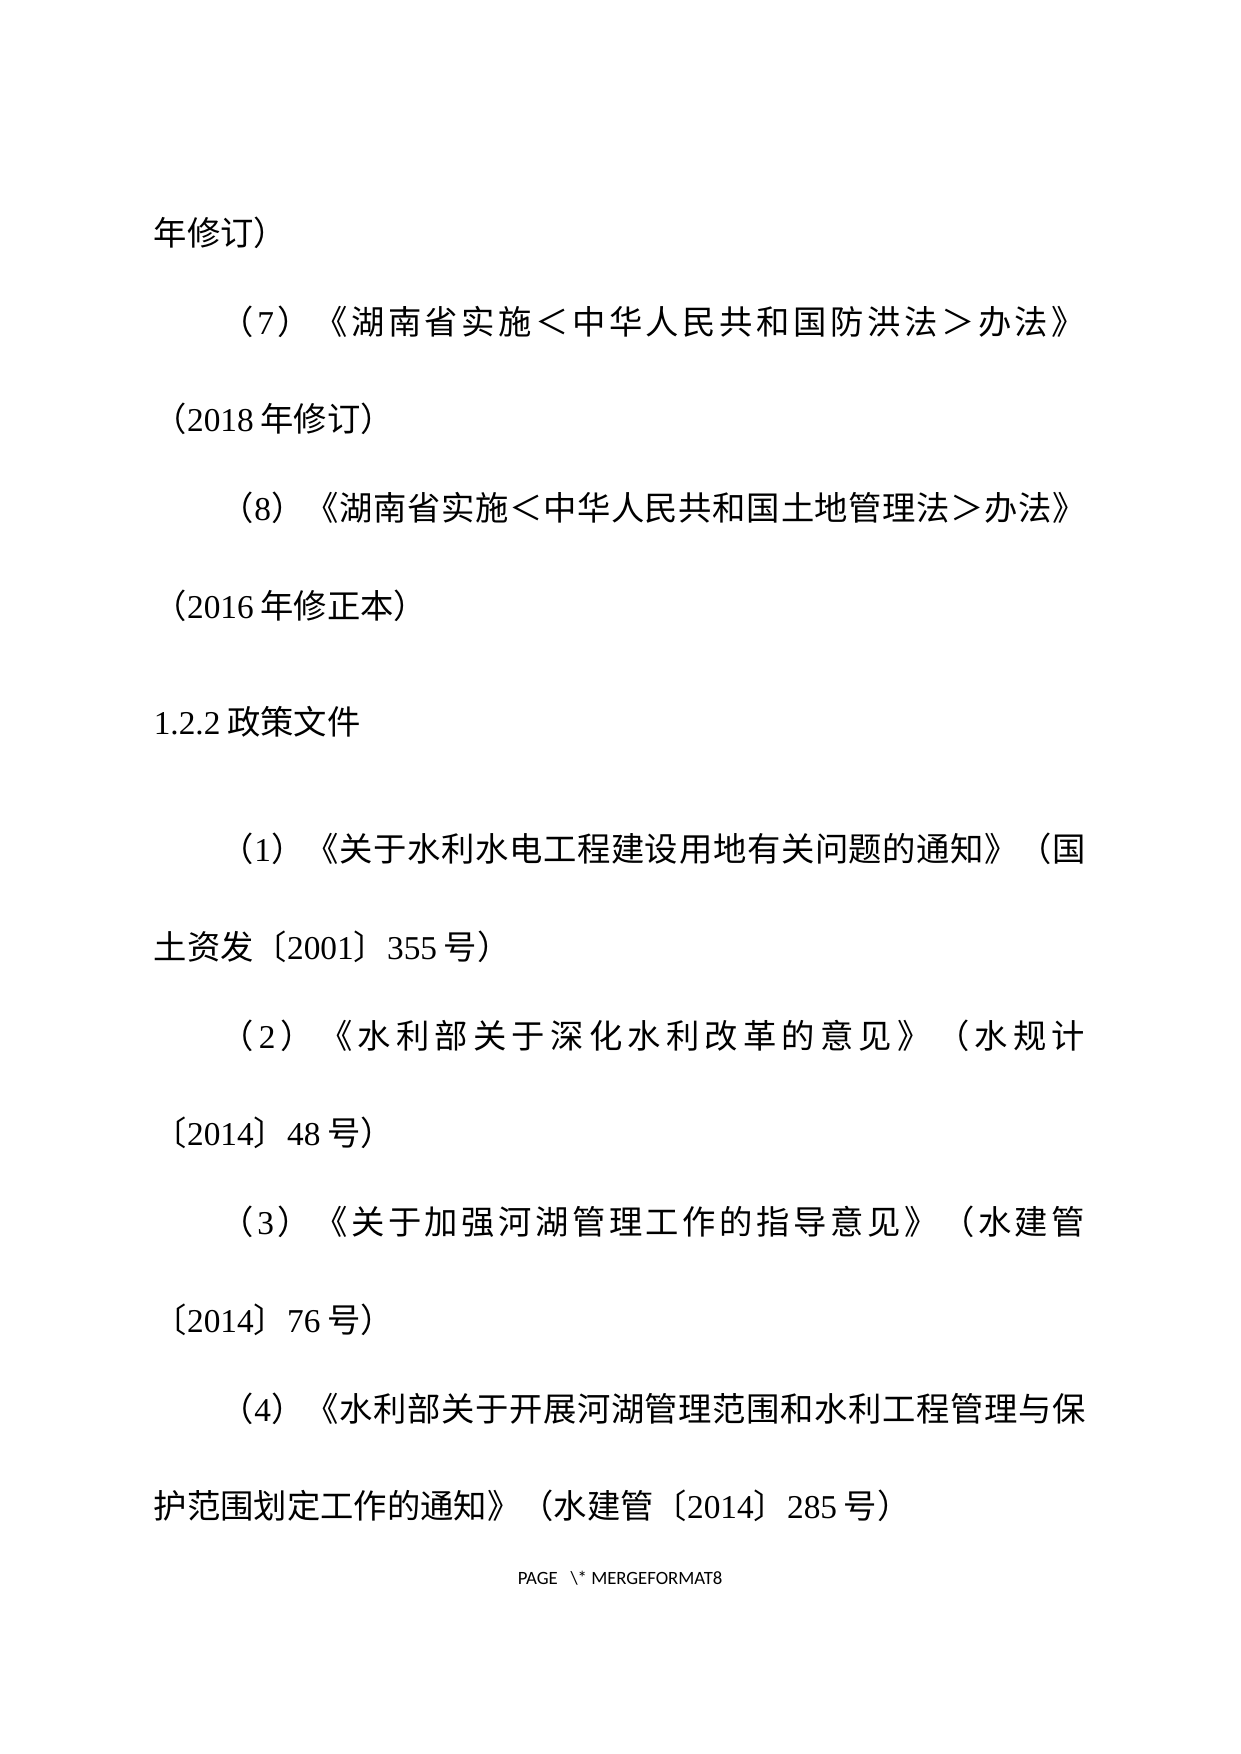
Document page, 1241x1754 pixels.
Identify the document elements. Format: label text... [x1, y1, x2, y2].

text （4）《水利部关于开展河湖管理范围和水利工程管理与保护范围划定工作的通知》（水建管〔2014〕285号） [153, 1374, 1087, 1537]
text （3）《关于加强河湖管理工作的指导意见》（水建管〔2014〕76号） [153, 1188, 1087, 1350]
text （7）《湖南省实施＜中华人民共和国防洪法＞办法》（2018年修订） [153, 287, 1087, 450]
text （2）《水利部关于深化水利改革的意见》（水规计〔2014〕48号） [153, 1001, 1087, 1164]
text 1.2.2政策文件 [153, 687, 1087, 752]
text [153, 198, 1087, 263]
text （8）《湖南省实施＜中华人民共和国土地管理法＞办法》（2016年修正本） [153, 474, 1087, 636]
text （1）《关于水利水电工程建设用地有关问题的通知》（国土资发〔2001〕355号） [153, 814, 1087, 977]
